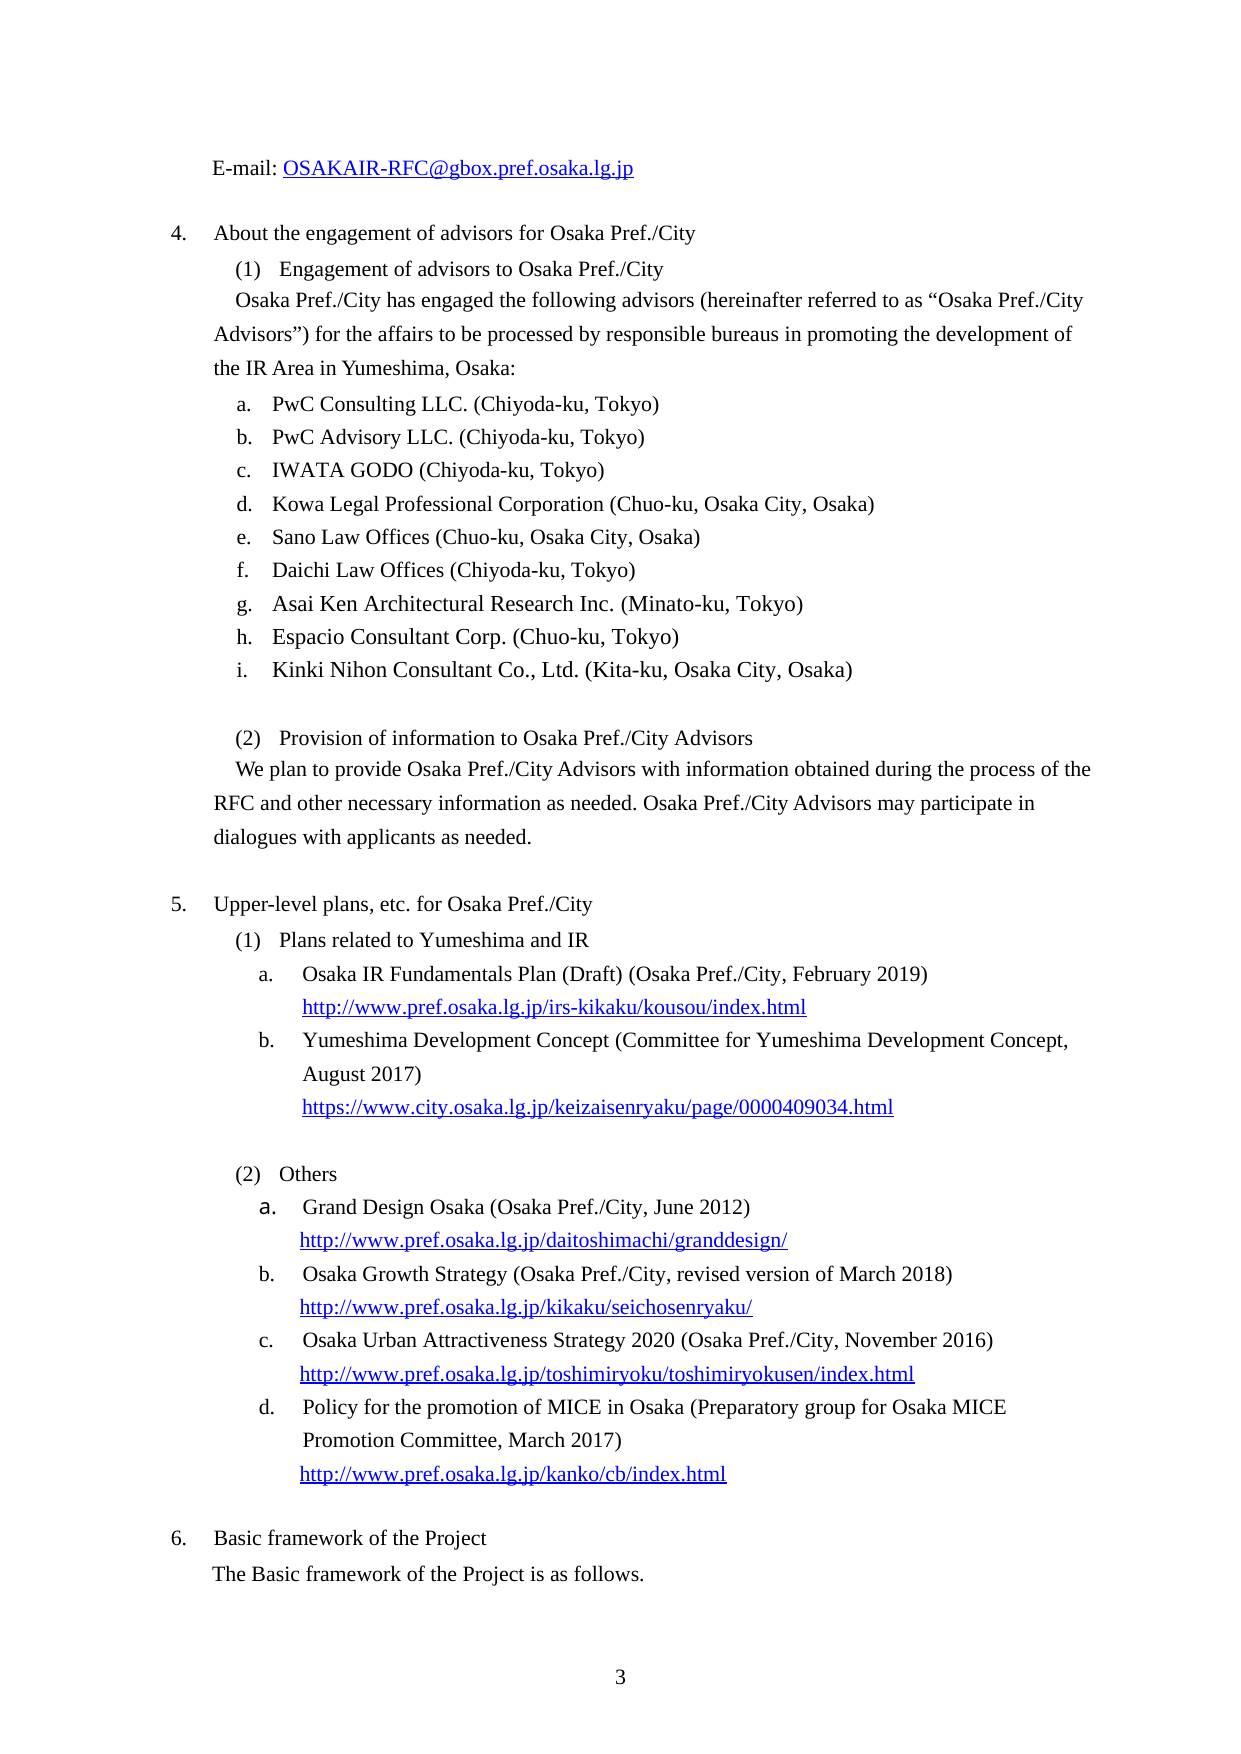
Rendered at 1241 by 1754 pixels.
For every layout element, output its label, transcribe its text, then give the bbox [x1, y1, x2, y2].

subtitle Basic framework of the Project [171, 1521, 1092, 1555]
list Osaka Urban Attractiveness Strategy 2020 (Osaka Pref./City, November 2016) [258, 1321, 1069, 1354]
list Policy for the promotion of MICE in Osaka (Preparatory group for Osaka MICE Promotion Committee, March 2017) [258, 1388, 1069, 1454]
list PwC Advisory LLC. (Chiyoda-ku, Tokyo) [236, 418, 1092, 451]
subtitle About the engagement of advisors for Osaka Pref./City [171, 216, 1092, 249]
subtitle Upper-level plans, etc. for Osaka Pref./City [171, 887, 1092, 921]
list Others [235, 1154, 1069, 1188]
list Asai Ken Architectural Research Inc. (Minato-ku, Tokyo) [236, 584, 1092, 618]
list Osaka Growth Strategy (Osaka Pref./City, revised version of March 2018) [258, 1254, 1069, 1288]
list Provision of information to Osaka Pref./City Advisors [235, 718, 1069, 752]
text http://www.pref.osaka.lg.jp/kikaku/seichosenryaku/ [190, 1288, 1069, 1321]
text The Basic framework of the Project is as follows. [190, 1555, 1069, 1588]
list Daichi Law Offices (Chiyoda-ku, Tokyo) [236, 551, 1092, 584]
text We plan to provide Osaka Pref./City Advisors with information obtained during the process of the RFC and other necessary information as needed. Osaka Pref./City Advisors may participate in dialogues with applicants as needed. [213, 752, 1093, 853]
list Kowa Legal Professional Corporation (Chuo-ku, Osaka City, Osaka) [236, 484, 1092, 518]
list Plans related to Yumeshima and IR [235, 921, 1069, 954]
list Espacio Consultant Corp. (Chuo-ku, Tokyo) [236, 618, 1092, 651]
text http://www.pref.osaka.lg.jp/toshimiryoku/toshimiryokusen/index.html [190, 1354, 1069, 1388]
text E-mail: OSAKAIR-RFC@gbox.pref.osaka.lg.jp [190, 149, 1069, 216]
list Yumeshima Development Concept (Committee for Yumeshima Development Concept, August 2017) [258, 1021, 1069, 1088]
text http://www.pref.osaka.lg.jp/kanko/cb/index.html [190, 1454, 1069, 1488]
list PwC Consulting LLC. (Chiyoda-ku, Tokyo) [236, 384, 1092, 418]
text Osaka Pref./City has engaged the following advisors (hereinafter referred to as “Osaka Pref./City Advisors”) for the affairs to be processed by responsible bureaus in promoting the development of the IR Area in Yumeshima, Osaka: [213, 283, 1093, 384]
text http://www.pref.osaka.lg.jp/daitoshimachi/granddesign/ [190, 1221, 1069, 1254]
list Grand Design Osaka (Osaka Pref./City, June 2012) [258, 1188, 1069, 1221]
list Sano Law Offices (Chuo-ku, Osaka City, Osaka) [236, 518, 1092, 551]
list Kinki Nihon Consultant Co., Ltd. (Kita-ku, Osaka City, Osaka) [236, 651, 1092, 684]
list IWATA GODO (Chiyoda-ku, Tokyo) [236, 451, 1092, 484]
list Osaka IR Fundamentals Plan (Draft) (Osaka Pref./City, February 2019) http://www.pref.osaka.lg.jp/irs-kikaku/kousou/index.html [258, 954, 1069, 1021]
text https://www.city.osaka.lg.jp/keizaisenryaku/page/0000409034.html [236, 1088, 1069, 1121]
list Engagement of advisors to Osaka Pref./City [235, 249, 1069, 283]
